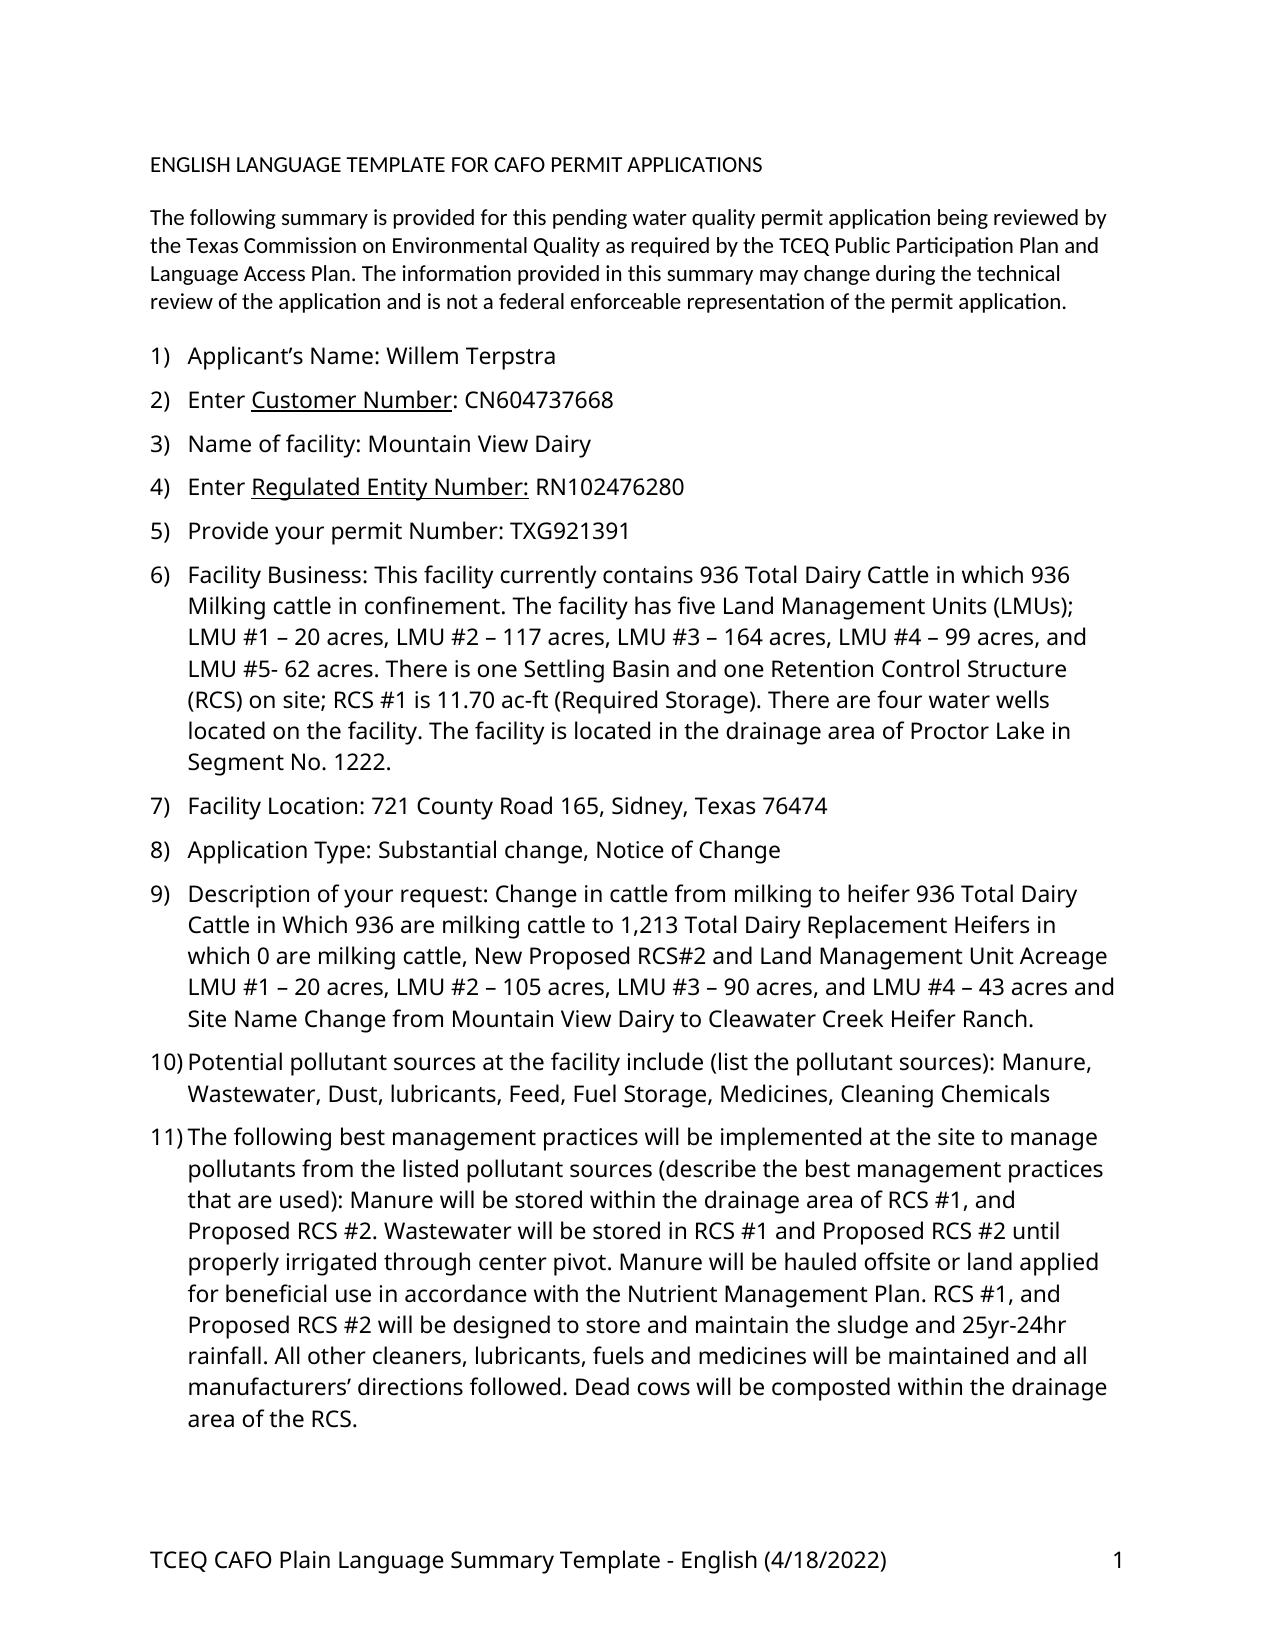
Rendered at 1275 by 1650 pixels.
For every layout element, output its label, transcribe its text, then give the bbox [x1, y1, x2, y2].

list : [150, 515, 1125, 546]
list : [150, 878, 1125, 1034]
